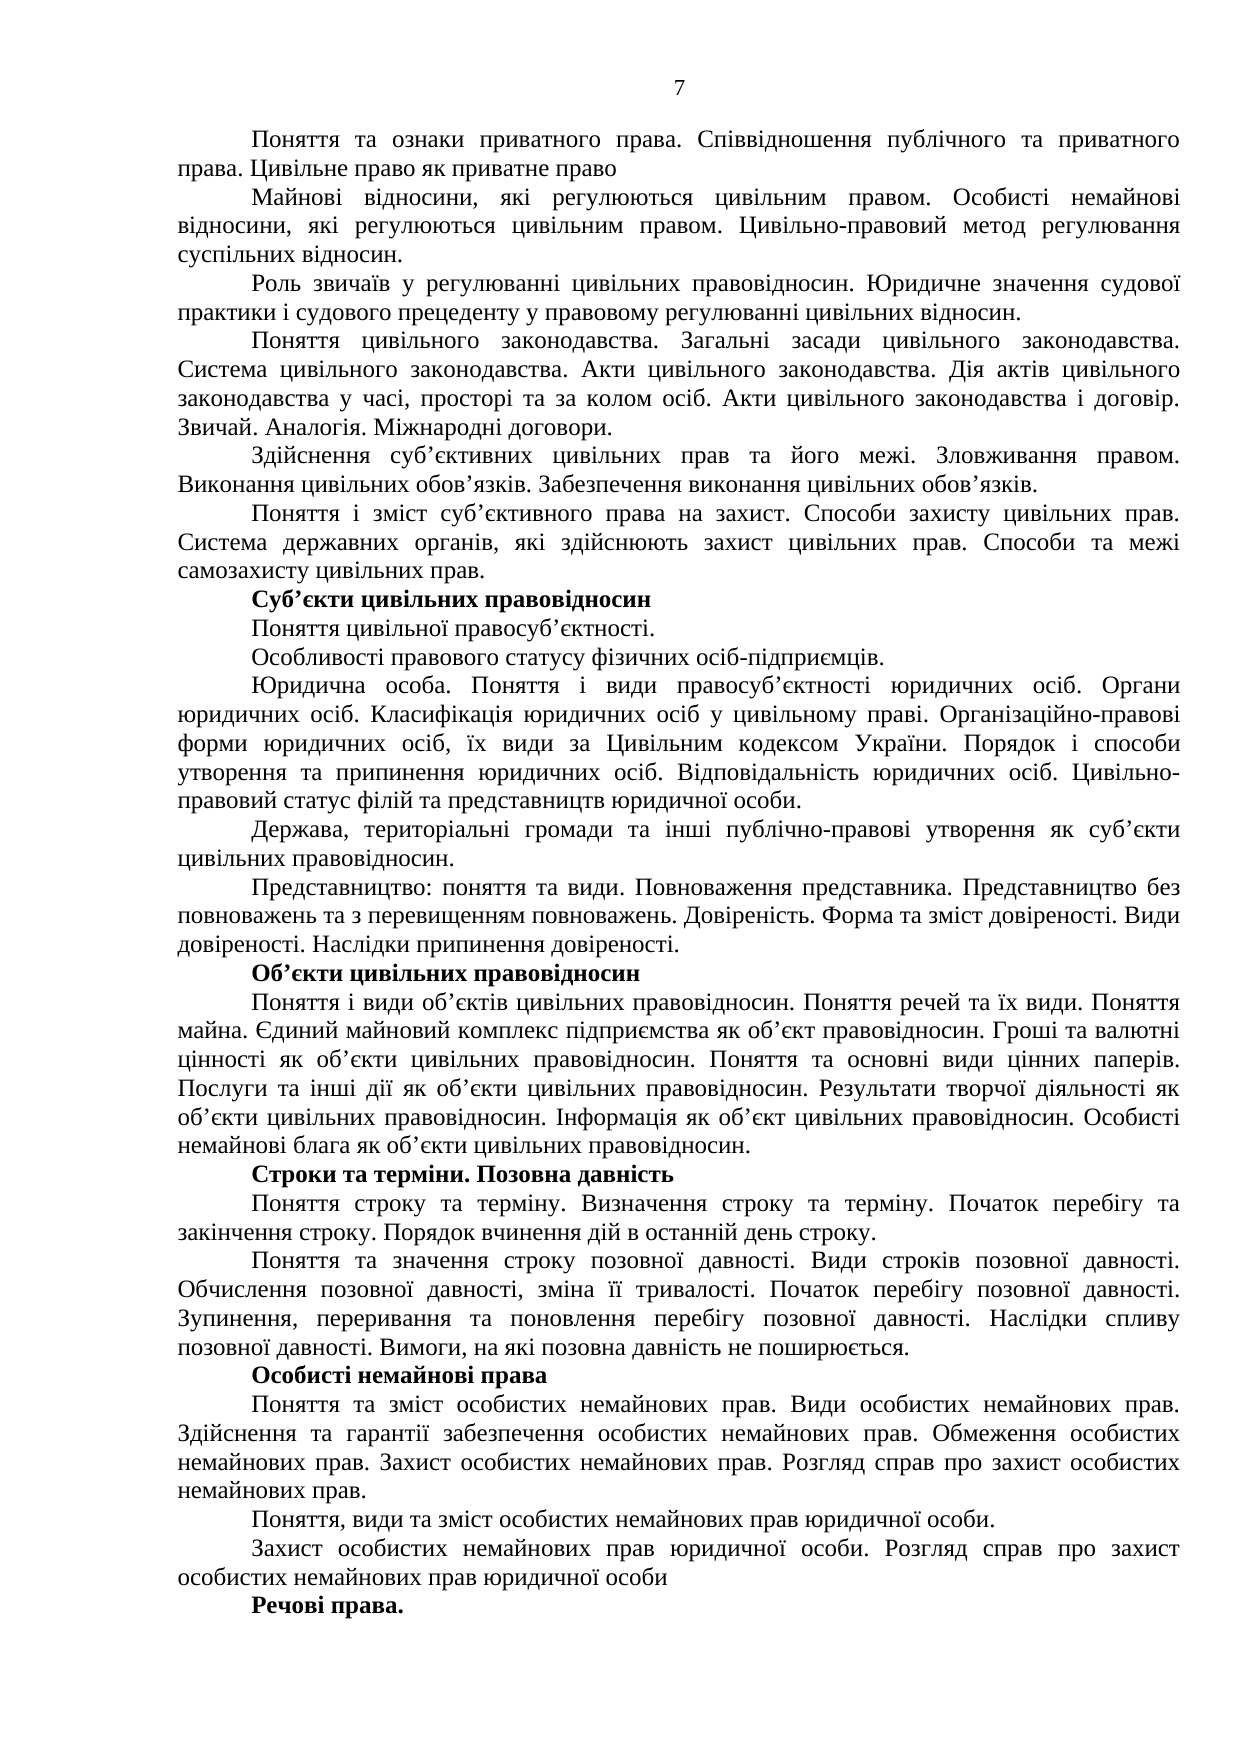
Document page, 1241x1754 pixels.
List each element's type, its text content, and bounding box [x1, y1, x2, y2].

text Строки та терміни. Позовна давність [177, 1159, 1181, 1188]
text Юридична особа. Поняття і види правосуб’єктності юридичних осіб. Органи юридичних осіб. Класифікація юридичних осіб у цивільному праві. Організаційно-правові форми юридичних осіб, їх види за Цивільним кодексом України. Порядок і способи утворення та припинення юридичних осіб. Відповідальність юридичних осіб. Цивільно-правовий статус філій та представництв юридичної особи. [177, 670, 1181, 814]
text Майнові відносини, які регулюються цивільним правом. Особисті немайнові відносини, які регулюються цивільним правом. Цивільно-правовий метод регулювання суспільних відносин. [177, 182, 1181, 268]
text Поняття та зміст особистих немайнових прав. Види особистих немайнових прав. Здійснення та гарантії забезпечення особистих немайнових прав. Обмеження особистих немайнових прав. Захист особистих немайнових прав. Розгляд справ про захист особистих немайнових прав. [177, 1389, 1181, 1504]
text Захист особистих немайнових прав юридичної особи. Розгляд справ про захист особистих немайнових прав юридичної особи [177, 1533, 1181, 1590]
text Держава, територіальні громади та інші публічно-правові утворення як суб’єкти цивільних правовідносин. [177, 814, 1181, 872]
text Роль звичаїв у регулюванні цивільних правовідносин. Юридичне значення судової практики і судового прецеденту у правовому регулюванні цивільних відносин. [177, 268, 1181, 325]
text Поняття та ознаки приватного права. Співвідношення публічного та приватного права. Цивільне право як приватне право [177, 124, 1181, 182]
text Здійснення суб’єктивних цивільних прав та його межі. Зловживання правом. Виконання цивільних обов’язків. Забезпечення виконання цивільних обов’язків. [177, 440, 1181, 498]
text Поняття цивільної правосуб’єктності. [177, 613, 1181, 642]
text Особливості правового статусу фізичних осіб-підприємців. [177, 642, 1181, 670]
text Особисті немайнові права [177, 1360, 1181, 1389]
text Поняття та значення строку позовної давності. Види строків позовної давності. Обчислення позовної давності, зміна її тривалості. Початок перебігу позовної давності. Зупинення, переривання та поновлення перебігу позовної давності. Наслідки спливу позовної давності. Вимоги, на які позовна давність не поширюється. [177, 1245, 1181, 1360]
text Представництво: поняття та види. Повноваження представника. Представництво без повноважень та з перевищенням повноважень. Довіреність. Форма та зміст довіреності. Види довіреності. Наслідки припинення довіреності. [177, 872, 1181, 958]
text Поняття строку та терміну. Визначення строку та терміну. Початок перебігу та закінчення строку. Порядок вчинення дій в останній день строку. [177, 1188, 1181, 1245]
text Поняття, види та зміст особистих немайнових прав юридичної особи. [177, 1504, 1181, 1533]
text Поняття цивільного законодавства. Загальні засади цивільного законодавства. Система цивільного законодавства. Акти цивільного законодавства. Дія актів цивільного законодавства у часі, просторі та за колом осіб. Акти цивільного законодавства і договір. Звичай. Аналогія. Міжнародні договори. [177, 325, 1181, 440]
text Поняття і зміст суб’єктивного права на захист. Способи захисту цивільних прав. Система державних органів, які здійснюють захист цивільних прав. Способи та межі самозахисту цивільних прав. [177, 498, 1181, 584]
text Поняття і види об’єктів цивільних правовідносин. Поняття речей та їх види. Поняття майна. Єдиний майновий комплекс підприємства як об’єкт правовідносин. Гроші та валютні цінності як об’єкти цивільних правовідносин. Поняття та основні види цінних паперів. Послуги та інші дії як об’єкти цивільних правовідносин. Результати творчої діяльності як об’єкти цивільних правовідносин. Інформація як об’єкт цивільних правовідносин. Особисті немайнові блага як об’єкти цивільних правовідносин. [177, 987, 1181, 1159]
text Суб’єкти цивільних правовідносин [177, 584, 1181, 613]
text Речові права. [177, 1590, 1181, 1619]
text Об’єкти цивільних правовідносин [177, 958, 1181, 987]
